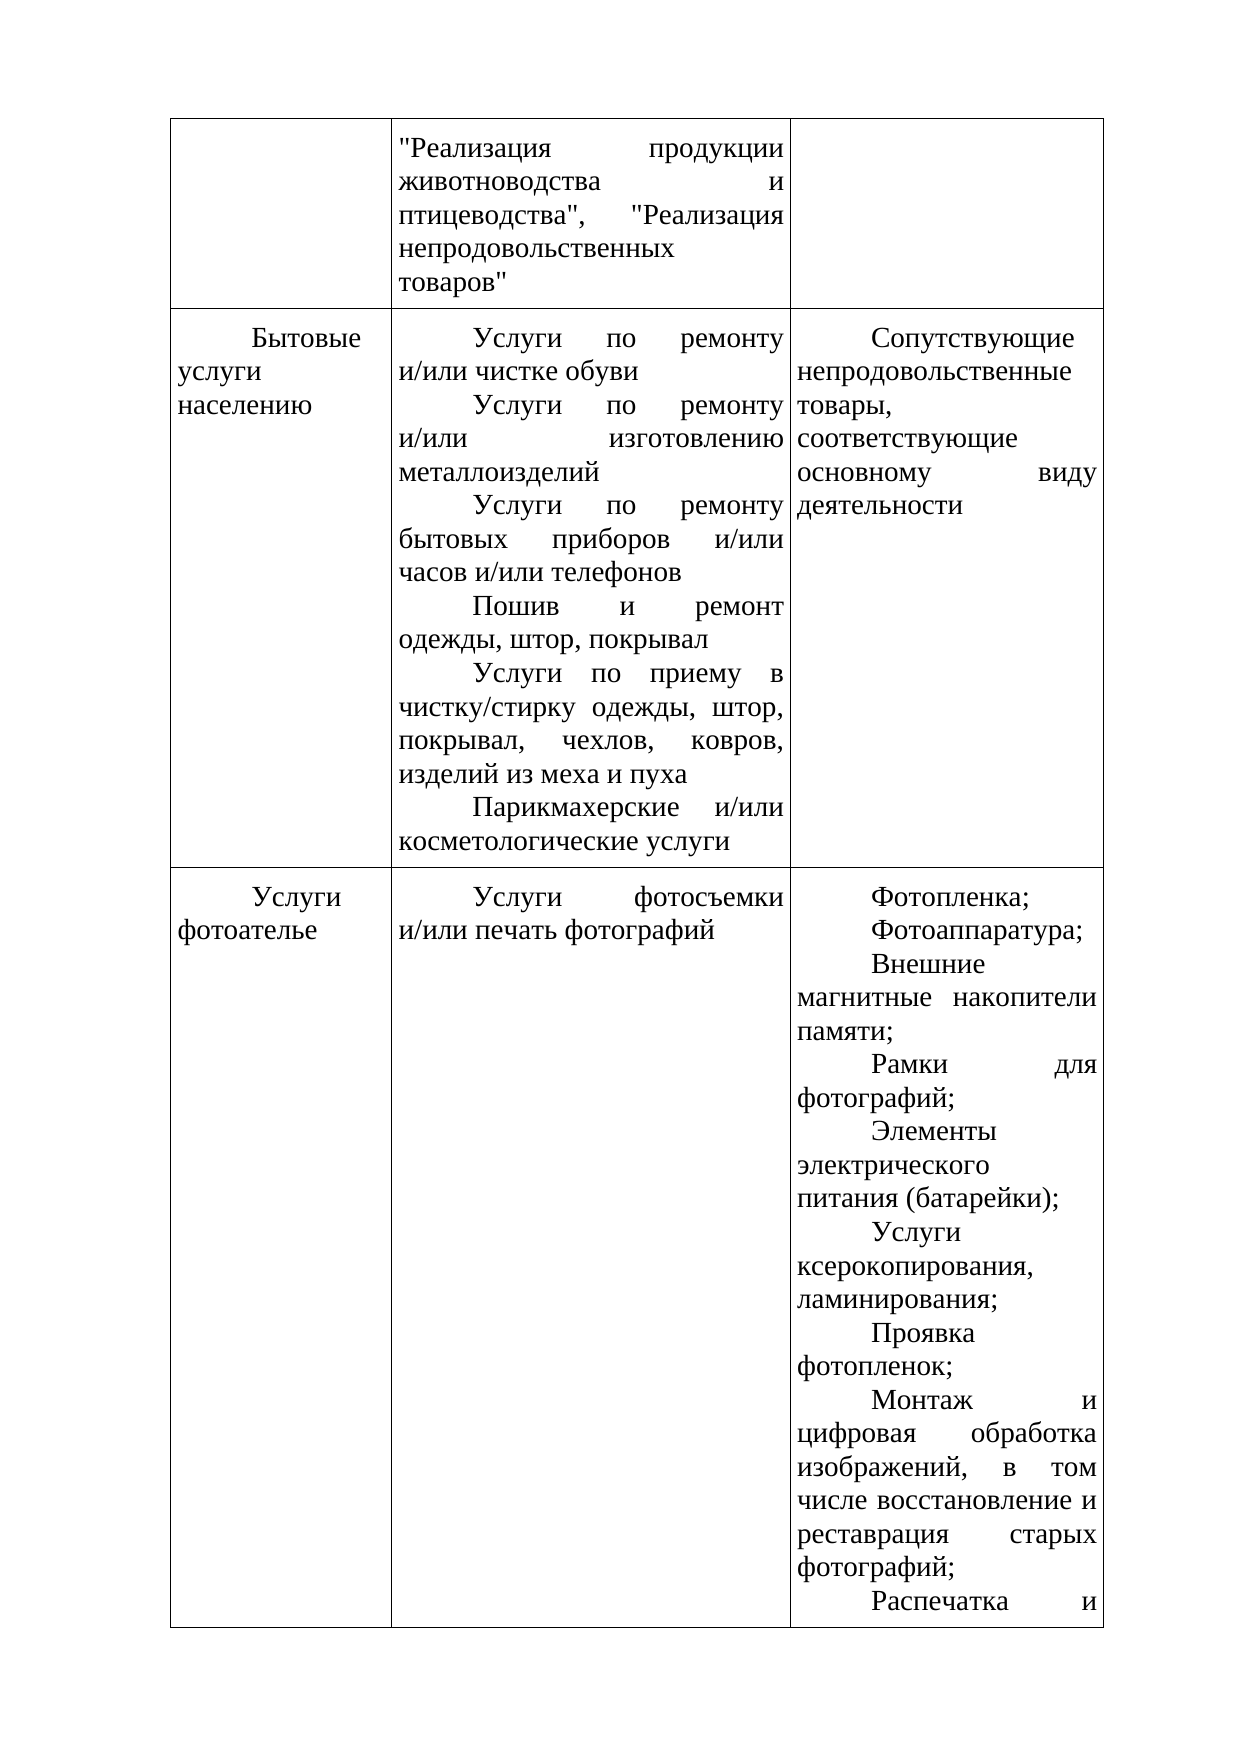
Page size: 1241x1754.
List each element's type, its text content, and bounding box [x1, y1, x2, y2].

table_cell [791, 868, 1103, 1627]
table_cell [171, 119, 391, 308]
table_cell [791, 119, 1103, 308]
table_cell Услуги по ремонту и/или чистке обуви Услуги по ремонту и/или изготовлению металлоизделий Услуги по ремонту бытовых приборов и/или часов и/или телефонов Пошив и ремонт одежды, штор, покрывал Услуги по приему в чистку/стирку одежды, штор, покрывал, чехлов, ковров, изделий из меха и пуха Парикмахерские и/или косметологические услуги [392, 309, 790, 867]
table_cell Сопутствующие непродовольственные товары, соответствующие основному виду деятельности [791, 309, 1103, 867]
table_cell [392, 868, 790, 1627]
table_cell Услуги фотоателье [171, 868, 391, 1627]
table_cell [392, 119, 790, 308]
table_cell Бытовые услуги населению [171, 309, 391, 867]
